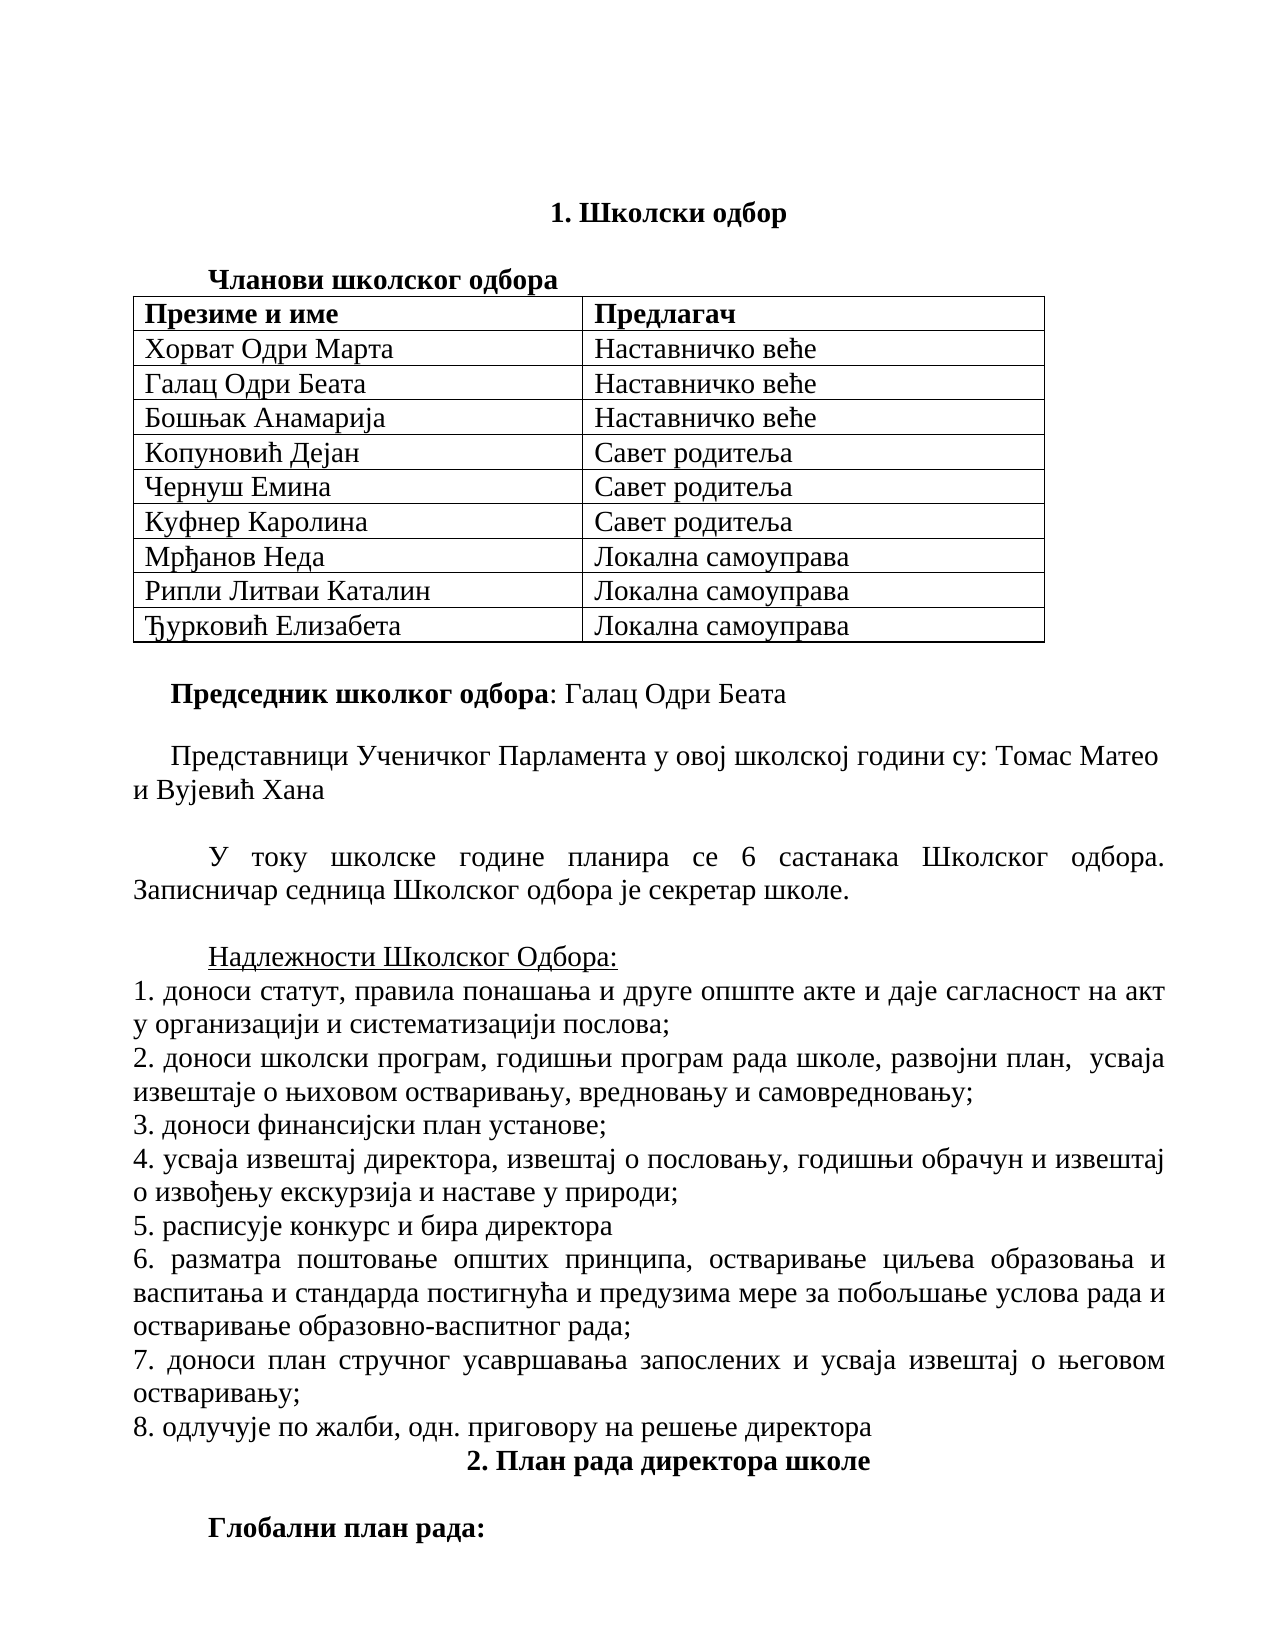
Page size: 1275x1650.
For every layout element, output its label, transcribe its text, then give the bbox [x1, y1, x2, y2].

table_cell Чернуш Емина [134, 470, 582, 503]
text У току школске године планира се 6 састанака Школског одбора. Записничар седница Школског одбора је секретар школе. [133, 839, 1167, 906]
text 2. План рада директора школе [170, 1443, 1167, 1476]
table_cell Наставничко веће [583, 331, 1044, 365]
text Председник школког одбора: Галац Одри Беата [170, 676, 1167, 709]
table_cell Хорват Одри Марта [134, 331, 582, 365]
text 5. расписује конкурс и бира директора [133, 1208, 1167, 1241]
text Глобални план рада: [133, 1510, 1167, 1543]
table_cell Савет родитеља [583, 470, 1044, 503]
table_cell Локална самоуправа [583, 573, 1044, 607]
table_cell Локална самоуправа [583, 539, 1044, 572]
text 8. одлучује по жалби, одн. приговору на решење директора [133, 1409, 1167, 1443]
table_header Предлагач [583, 297, 1044, 330]
text 7. доноси план стручног усавршавања запослених и усваја извештај о његовом остваривању; [133, 1342, 1167, 1409]
table_cell Копуновић Дејан [134, 435, 582, 468]
text Представници Ученичког Парламента у овој школској години су: Томас Матео и Вујевић Хана [133, 738, 1167, 805]
table_header Презиме и име [134, 297, 582, 330]
table_cell Наставничко веће [583, 366, 1044, 399]
table_cell Галац Одри Беата [134, 366, 582, 399]
text 1. Школски одбор [170, 195, 1167, 228]
table_cell Бошњак Анамарија [134, 400, 582, 434]
table_cell Рипли Литваи Каталин [134, 573, 582, 607]
text Надлежности Школског Одбора: [133, 939, 1167, 973]
table_cell Мрђанов Неда [134, 539, 582, 572]
table_cell Савет родитеља [583, 504, 1044, 538]
text Чланови школског одбора [133, 262, 1167, 296]
text 6. разматра поштовање општих принципа, остваривање циљева образовања и васпитања и стандарда постигнућа и предузима мере за побољшање услова рада и остваривање образовно-васпитног рада; [133, 1241, 1167, 1342]
table_cell Наставничко веће [583, 400, 1044, 434]
table_cell Ђурковић Елизабета [134, 608, 582, 641]
text 3. доноси финансијски план установе; [133, 1107, 1167, 1141]
table_cell Куфнер Каролина [134, 504, 582, 538]
text 1. доноси статут, правила понашања и друге опшпте акте и даје сагласност на акт у организацији и систематизацији послова; [133, 973, 1167, 1040]
table_cell Савет родитеља [583, 435, 1044, 468]
text 2. доноси школски програм, годишњи програм рада школе, развојни план, усваја извештаје о њиховом остваривању, вредновању и самовредновању; [133, 1040, 1167, 1107]
table_cell Локална самоуправа [583, 608, 1044, 641]
text 4. усваја извештај директора, извештај о пословању, годишњи обрачун и извештај о извођењу екскурзија и наставе у природи; [133, 1141, 1167, 1208]
